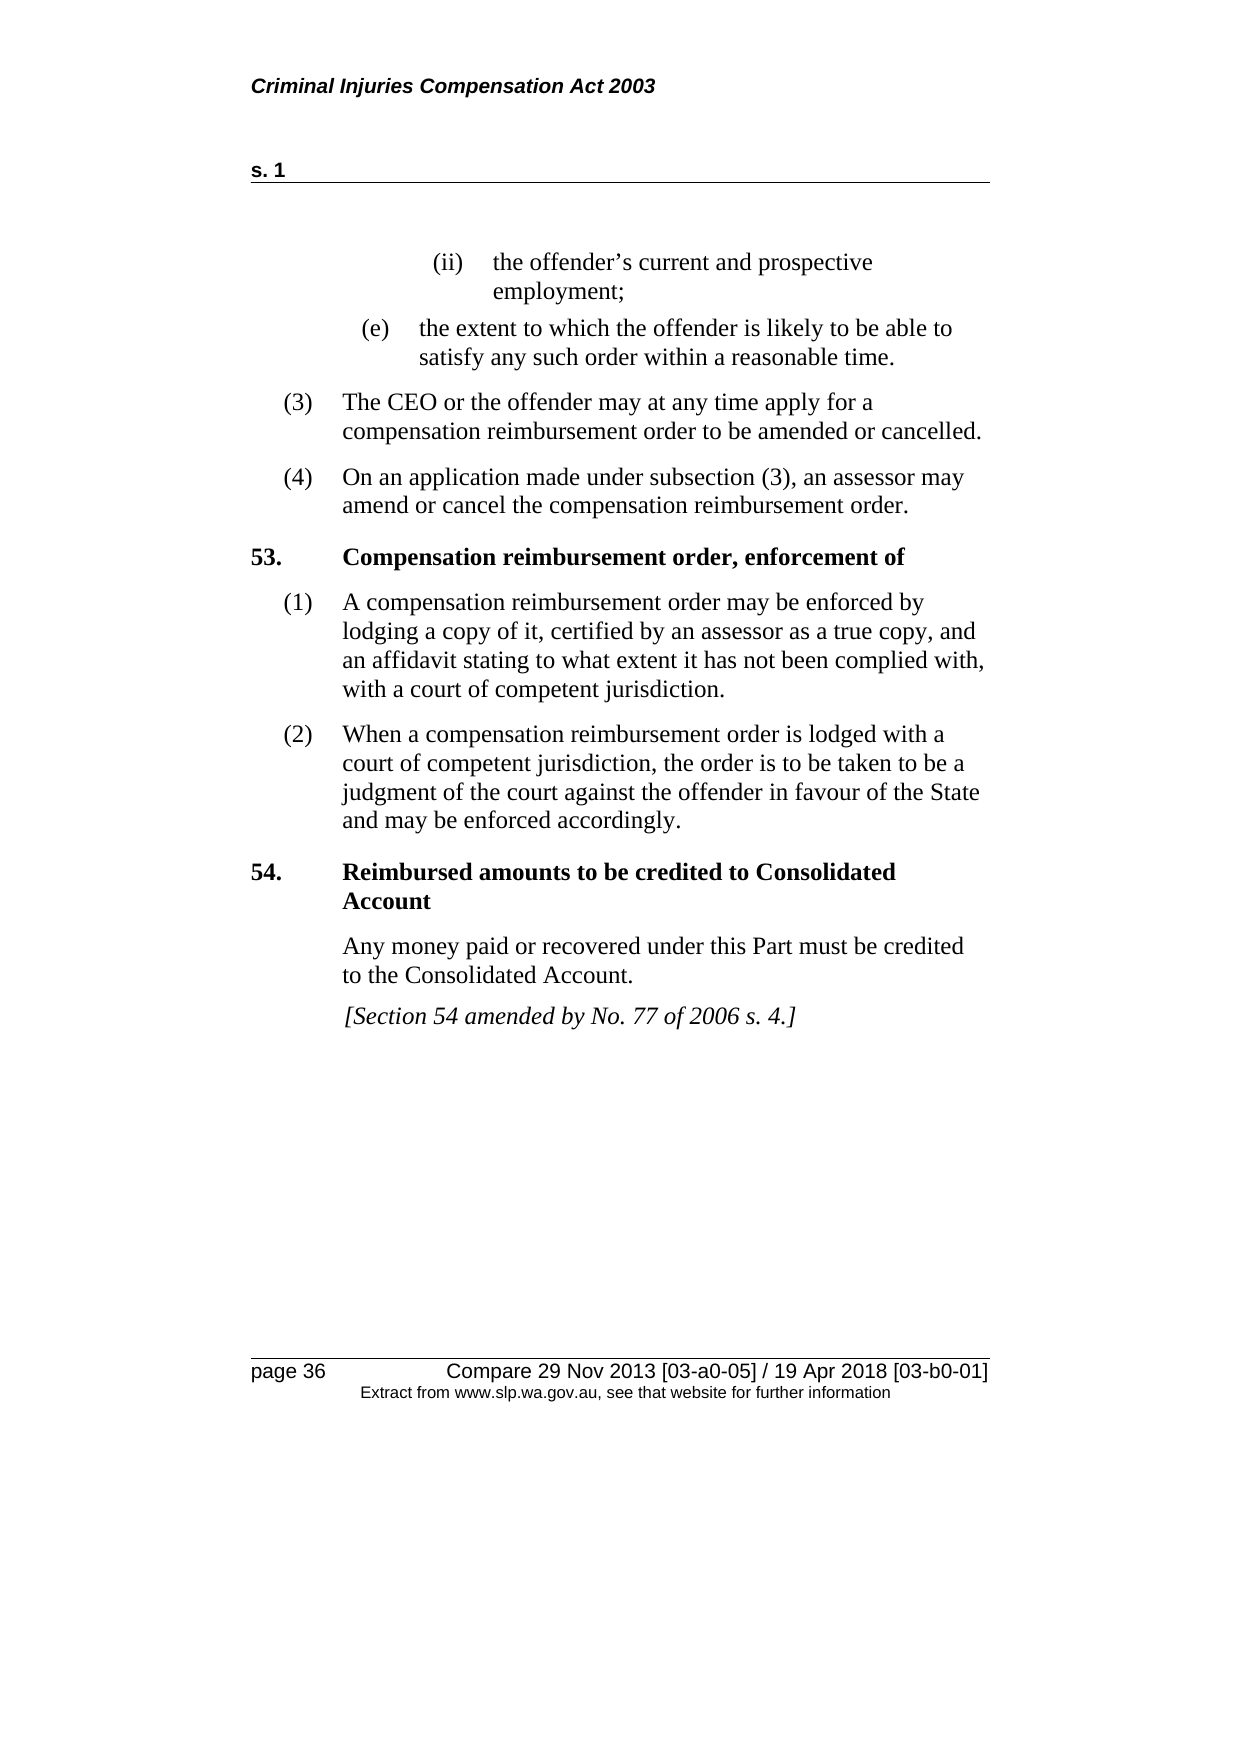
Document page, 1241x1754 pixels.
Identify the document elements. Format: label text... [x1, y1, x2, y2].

text [Section 54 amended by No. 77 of 2006 s. 4.] [251, 1001, 990, 1030]
text (2) When a compensation reimbursement order is lodged with a court of competent jurisdiction, the order is to be taken to be a judgment of the court against the offender in favour of the State and may be enforced accordingly. [251, 719, 990, 834]
text (ii) the offender’s current and prospective employment; [251, 247, 990, 305]
text (3) The CEO or the offender may at any time apply for a compensation reimbursement order to be amended or cancelled. [251, 387, 990, 445]
text (e) the extent to which the offender is likely to be able to satisfy any such order within a reasonable time. [251, 313, 990, 371]
text Any money paid or recovered under this Part must be credited to the Consolidated Account. [251, 931, 990, 989]
subtitle 54. Reimbursed amounts to be credited to Consolidated Account [251, 857, 990, 914]
text (1) A compensation reimbursement order may be enforced by lodging a copy of it, certified by an assessor as a true copy, and an affidavit stating to what extent it has not been complied with, with a court of competent jurisdiction. [251, 587, 990, 702]
subtitle 53. Compensation reimbursement order, enforcement of [251, 542, 990, 571]
text (4) On an application made under subsection (3), an assessor may amend or cancel the compensation reimbursement order. [251, 462, 990, 519]
